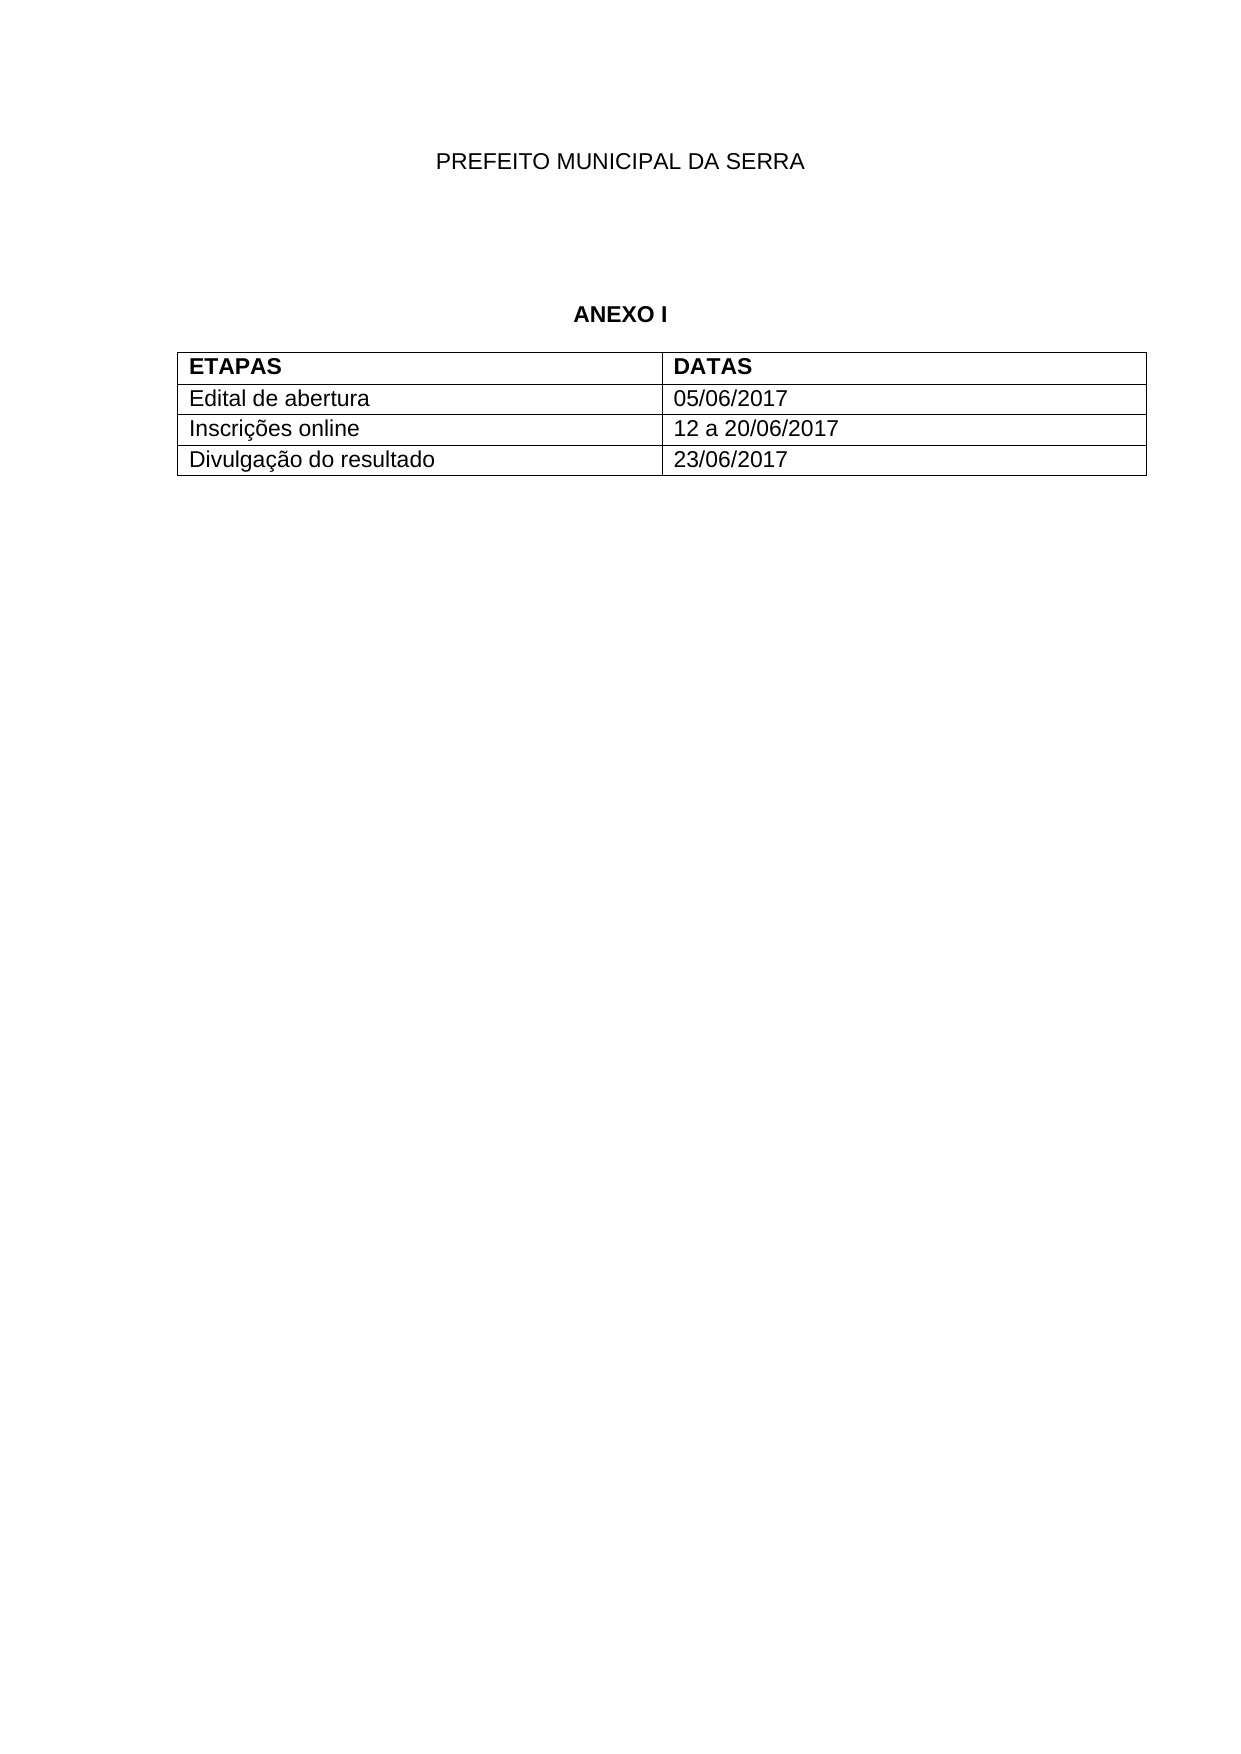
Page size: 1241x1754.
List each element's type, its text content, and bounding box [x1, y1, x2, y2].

table_header DATAS [663, 353, 1146, 383]
text ANEXO I [177, 301, 1063, 327]
table_cell 12 a 20/06/2017 [663, 415, 1146, 445]
table_cell 23/06/2017 [663, 446, 1146, 475]
table_header ETAPAS [178, 353, 662, 383]
text PREFEITO MUNICIPAL DA SERRA [177, 148, 1063, 174]
table_cell Divulgação do resultado [178, 446, 662, 475]
table_cell 05/06/2017 [663, 385, 1146, 413]
table_cell Inscrições online [178, 415, 662, 445]
table_cell Edital de abertura [178, 385, 662, 413]
